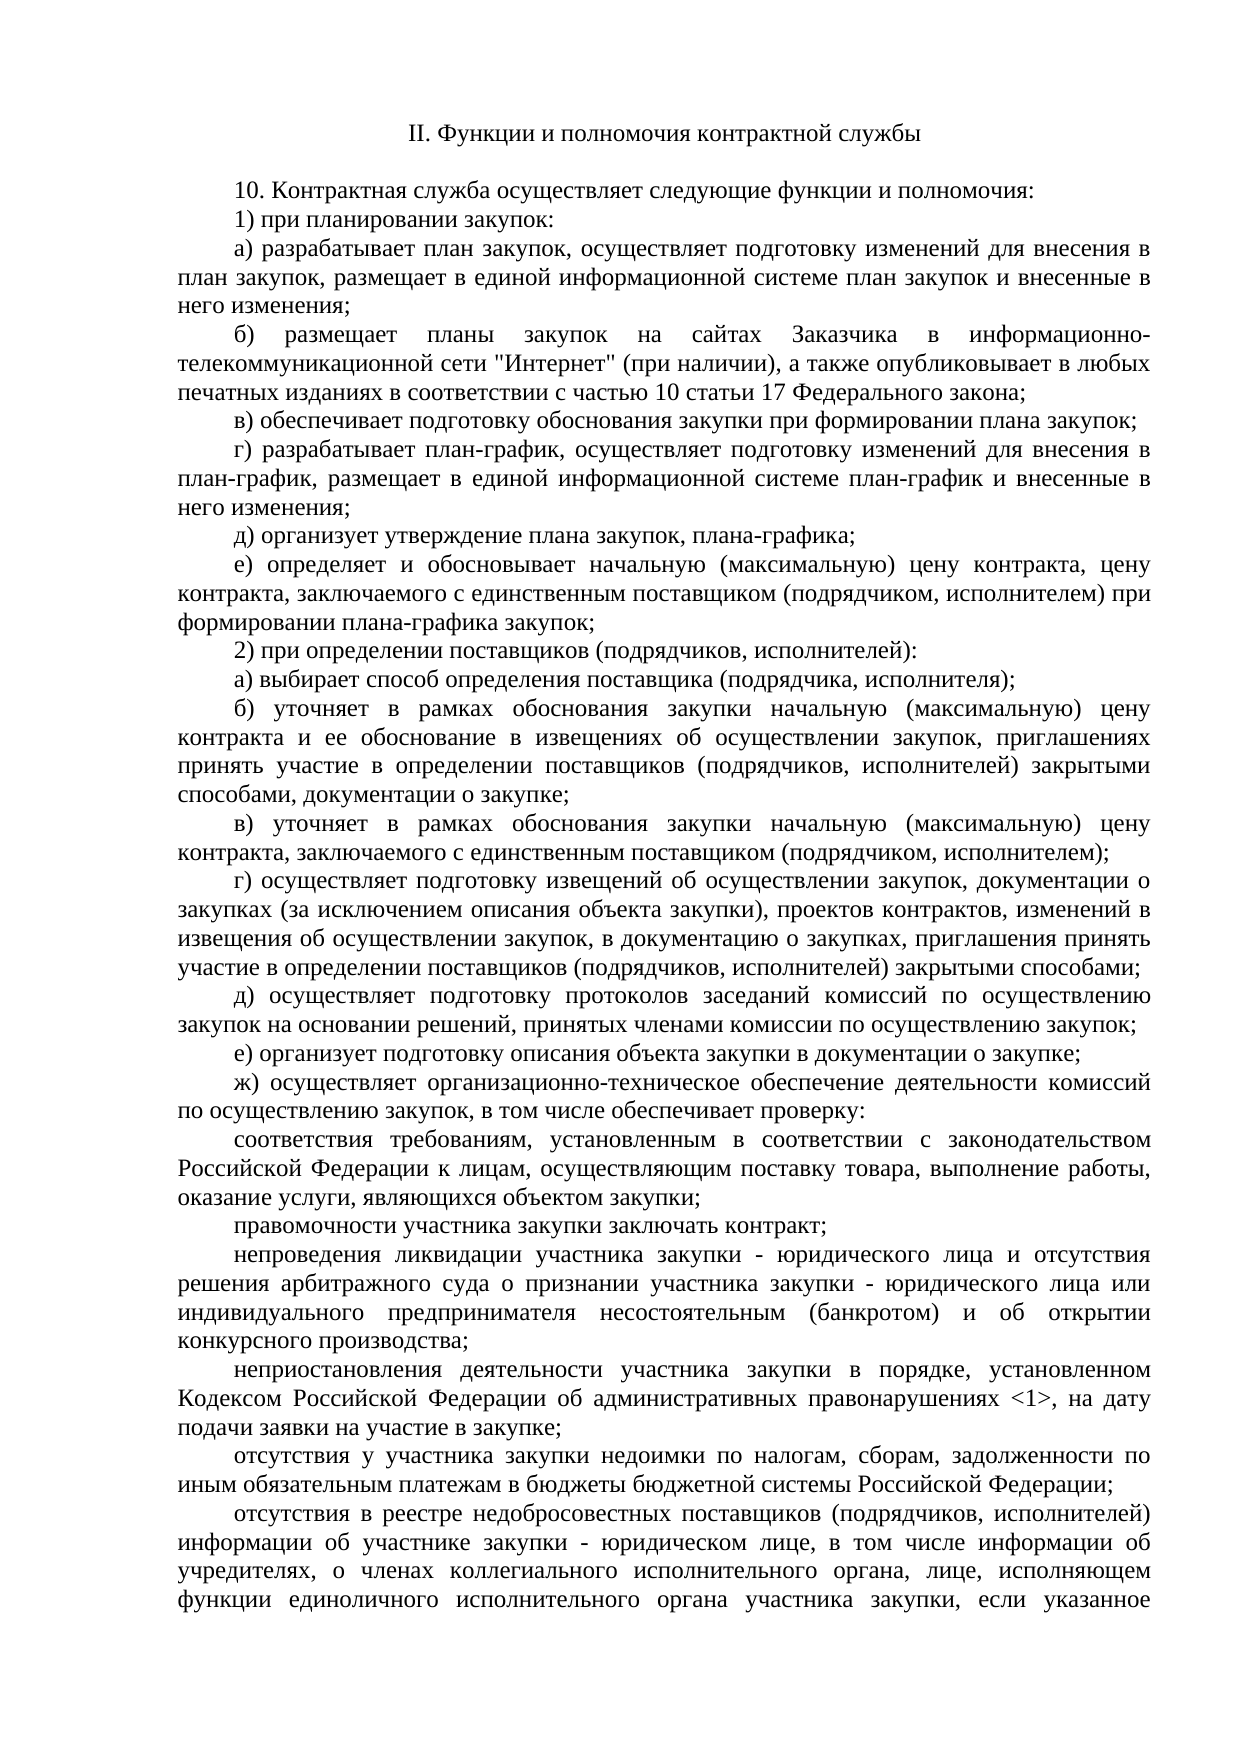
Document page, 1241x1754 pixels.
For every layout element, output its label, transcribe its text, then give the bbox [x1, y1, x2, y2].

text а) разрабатывает план закупок, осуществляет подготовку изменений для внесения в план закупок, размещает в единой информационной системе план закупок и внесенные в него изменения; [177, 233, 1152, 319]
text соответствия требованиям, установленным в соответствии с законодательством Российской Федерации к лицам, осуществляющим поставку товара, выполнение работы, оказание услуги, являющихся объектом закупки; [177, 1124, 1152, 1211]
text д) организует утверждение плана закупок, плана-графика; [177, 521, 1152, 549]
text е) организует подготовку описания объекта закупки в документации о закупке; [177, 1038, 1152, 1067]
text а) выбирает способ определения поставщика (подрядчика, исполнителя); [177, 664, 1152, 693]
text непроведения ликвидации участника закупки - юридического лица и отсутствия решения арбитражного суда о признании участника закупки - юридического лица или индивидуального предпринимателя несостоятельным (банкротом) и об открытии конкурсного производства; [177, 1239, 1152, 1354]
text е) определяет и обосновывает начальную (максимальную) цену контракта, цену контракта, заключаемого с единственным поставщиком (подрядчиком, исполнителем) при формировании плана-графика закупок; [177, 549, 1152, 636]
text правомочности участника закупки заключать контракт; [177, 1211, 1152, 1239]
text б) размещает планы закупок на сайтах Заказчика в информационно-телекоммуникационной сети "Интернет" (при наличии), а также опубликовывает в любых печатных изданиях в соответствии с частью 10 статьи 17 Федерального закона; [177, 319, 1152, 406]
text II. Функции и полномочия контрактной службы [177, 118, 1152, 147]
text отсутствия у участника закупки недоимки по налогам, сборам, задолженности по иным обязательным платежам в бюджеты бюджетной системы Российской Федерации; [177, 1441, 1152, 1498]
text в) уточняет в рамках обоснования закупки начальную (максимальную) цену контракта, заключаемого с единственным поставщиком (подрядчиком, исполнителем); [177, 808, 1152, 866]
text неприостановления деятельности участника закупки в порядке, установленном Кодексом Российской Федерации об административных правонарушениях <1>, на дату подачи заявки на участие в закупке; [177, 1354, 1152, 1441]
text 1) при планировании закупок: [177, 204, 1152, 233]
text в) обеспечивает подготовку обоснования закупки при формировании плана закупок; [177, 406, 1152, 434]
text 10. Контрактная служба осуществляет следующие функции и полномочия: [177, 176, 1152, 204]
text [177, 1498, 1152, 1613]
text г) осуществляет подготовку извещений об осуществлении закупок, документации о закупках (за исключением описания объекта закупки), проектов контрактов, изменений в извещения об осуществлении закупок, в документацию о закупках, приглашения принять участие в определении поставщиков (подрядчиков, исполнителей) закрытыми способами; [177, 866, 1152, 981]
text б) уточняет в рамках обоснования закупки начальную (максимальную) цену контракта и ее обоснование в извещениях об осуществлении закупок, приглашениях принять участие в определении поставщиков (подрядчиков, исполнителей) закрытыми способами, документации о закупке; [177, 693, 1152, 808]
text д) осуществляет подготовку протоколов заседаний комиссий по осуществлению закупок на основании решений, принятых членами комиссии по осуществлению закупок; [177, 981, 1152, 1038]
text 2) при определении поставщиков (подрядчиков, исполнителей): [177, 636, 1152, 664]
text г) разрабатывает план-график, осуществляет подготовку изменений для внесения в план-график, размещает в единой информационной системе план-график и внесенные в него изменения; [177, 434, 1152, 521]
text ж) осуществляет организационно-техническое обеспечение деятельности комиссий по осуществлению закупок, в том числе обеспечивает проверку: [177, 1067, 1152, 1124]
